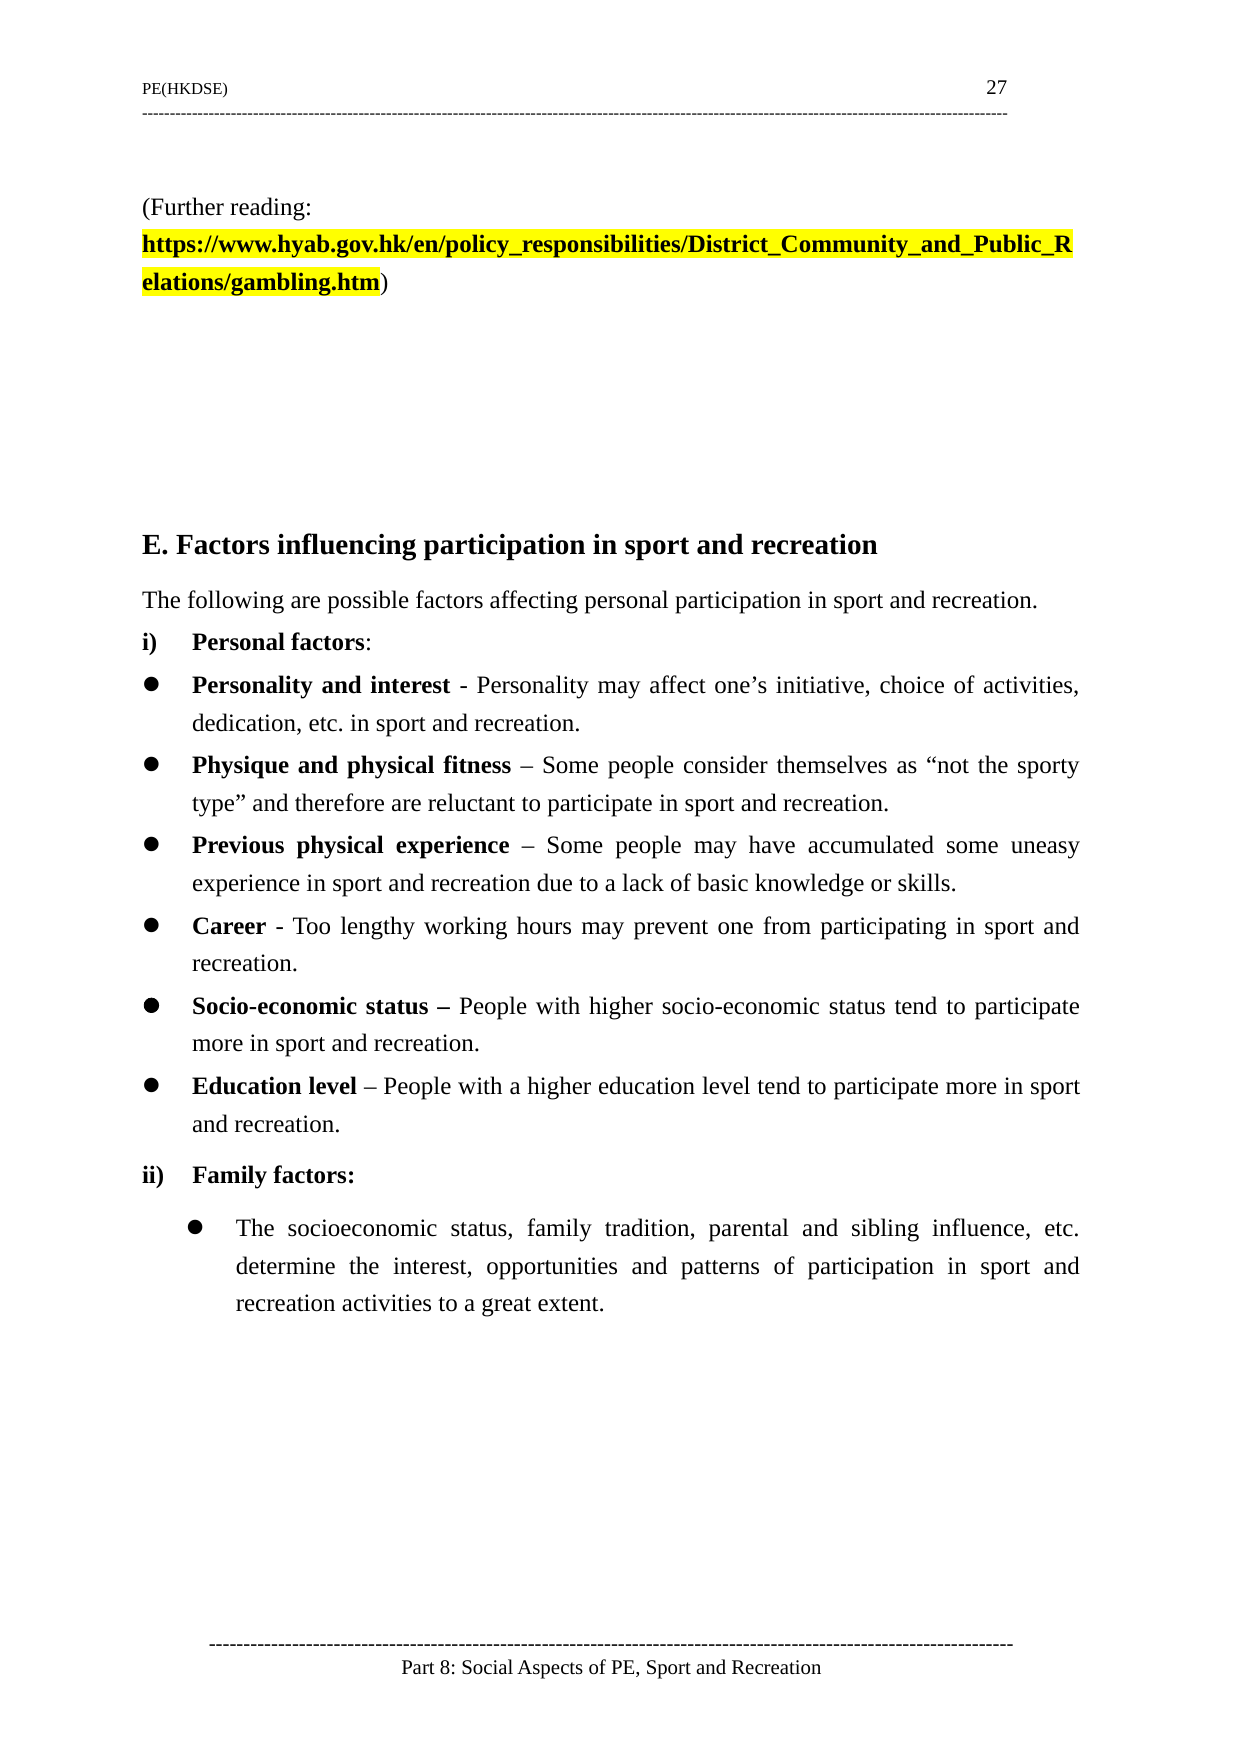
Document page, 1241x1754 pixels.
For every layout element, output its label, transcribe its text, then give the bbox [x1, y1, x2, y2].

list Previous physical experience – Some people may have accumulated some uneasy experience in sport and recreation due to a lack of basic knowledge or skills. [142, 826, 1081, 901]
list Education level – People with a higher education level tend to participate more in sport and recreation. [142, 1067, 1081, 1142]
text (Further reading: https://www.hyab.gov.hk/en/policy_responsibilities/District_Community_and_Public_Relations/gambling.htm) [142, 187, 1081, 300]
list Career - Too lengthy working hours may prevent one from participating in sport and recreation. [142, 906, 1081, 981]
text E. Factors influencing participation in sport and recreation [142, 525, 1081, 562]
list The socioeconomic status, family tradition, parental and sibling influence, etc. determine the interest, opportunities and patterns of participation in sport and recreation activities to a great extent. [186, 1209, 1081, 1321]
text The following are possible factors affecting personal participation in sport and recreation. [142, 580, 1081, 618]
list Family factors: [142, 1161, 1081, 1189]
list Socio-economic status – People with higher socio-economic status tend to participate more in sport and recreation. [142, 987, 1081, 1062]
list Physique and physical fitness – Some people consider themselves as “not the sporty type” and therefore are reluctant to participate in sport and recreation. [142, 746, 1081, 821]
list Personality and interest - Personality may affect one’s initiative, choice of activities, dedication, etc. in sport and recreation. [142, 666, 1081, 741]
list Personal factors: [142, 623, 1081, 661]
